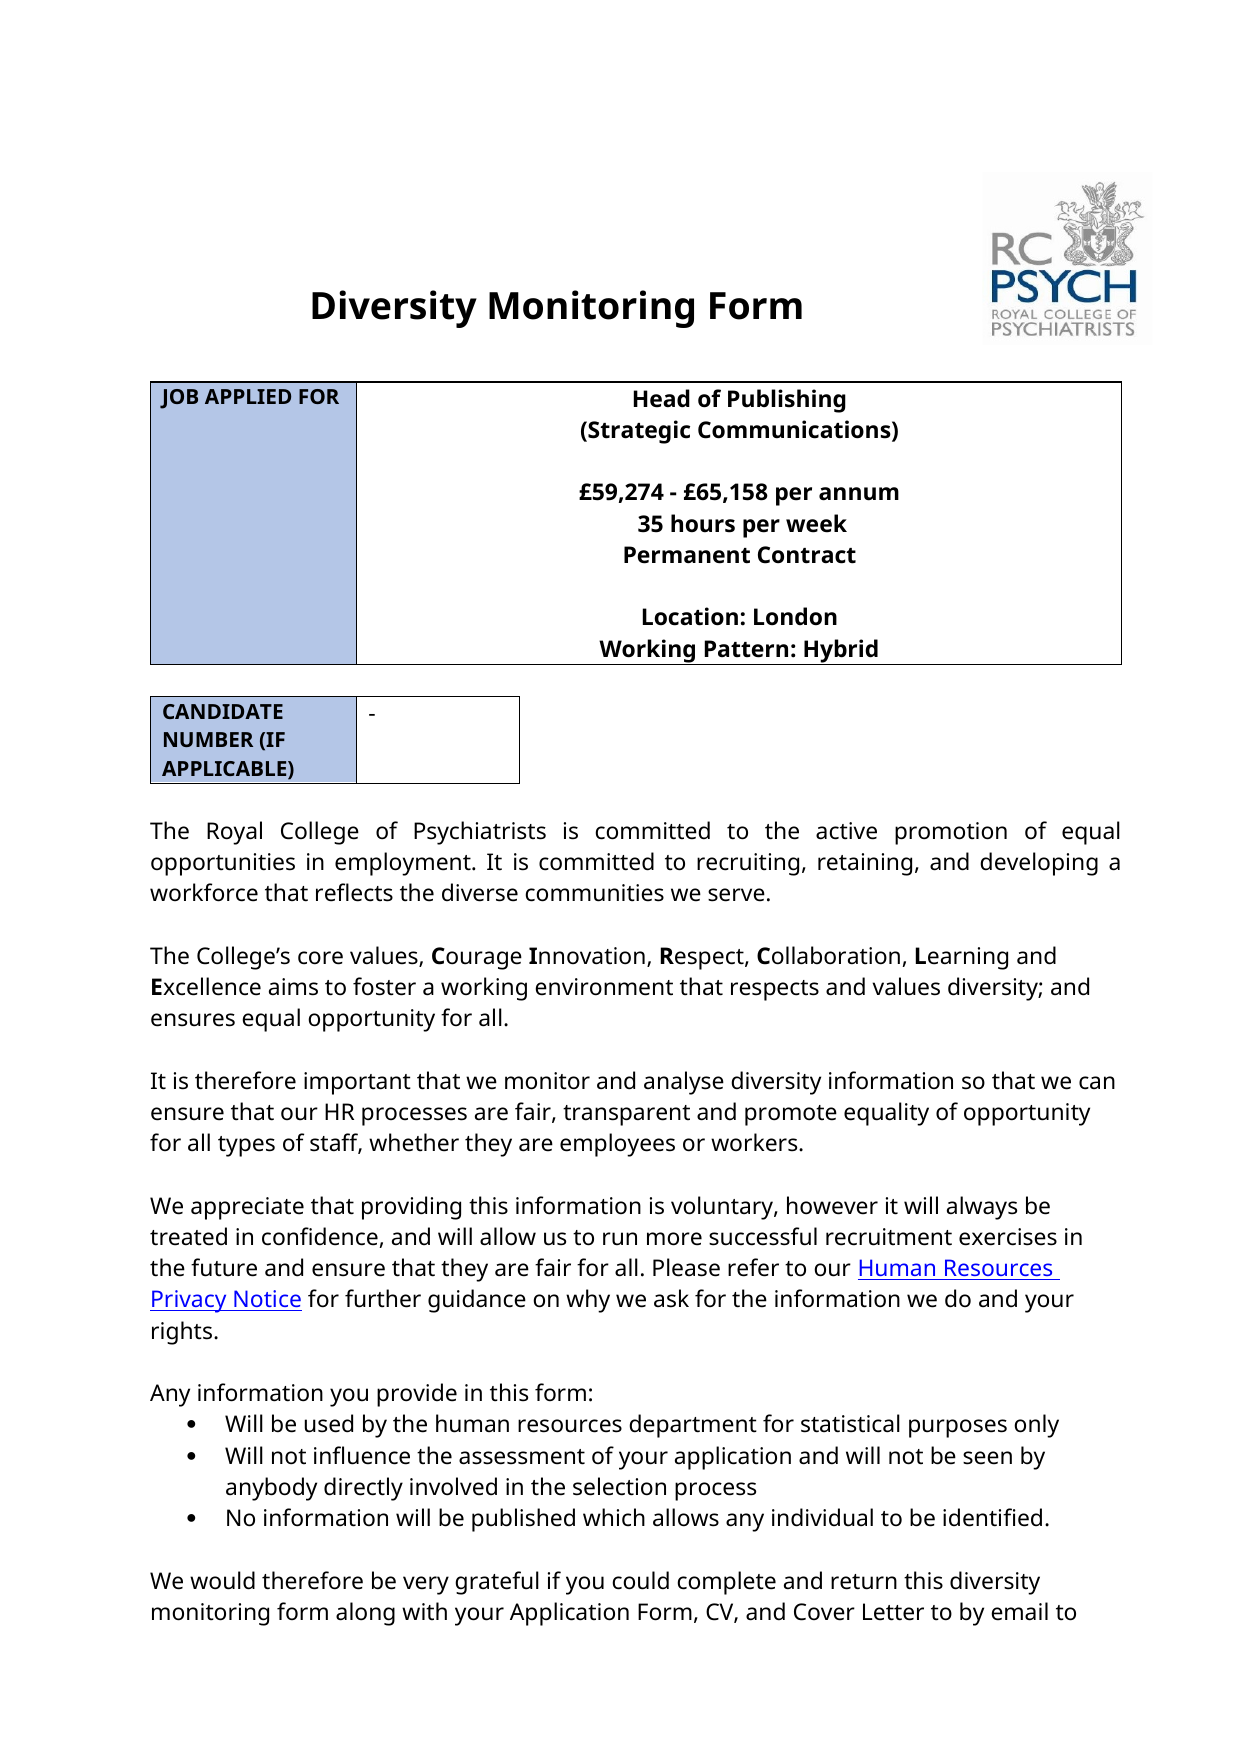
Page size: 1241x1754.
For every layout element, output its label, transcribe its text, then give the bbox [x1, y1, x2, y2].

table_header - [357, 697, 519, 782]
text We appreciate that providing this information is voluntary, however it will always be treated in confidence, and will allow us to run more successful recruitment exercises in the future and ensure that they are fair for all. Please refer to our Human Resources Privacy Notice for further guidance on why we ask for the information we do and your rights. [150, 1190, 1122, 1346]
text Any information you provide in this form: [150, 1377, 1122, 1408]
table_header Head of Publishing (Strategic Communications) £59,274 - £65,158 per annum 35 hours per week Permanent Contract Location: London Working Pattern: Hybrid [357, 383, 1121, 664]
text Diversity Monitoring Form [150, 279, 982, 330]
table_header CANDIDATE NUMBER (IF APPLICABLE) [151, 697, 356, 782]
list No information will be published which allows any individual to be identified. [187, 1502, 1122, 1533]
text The College’s core values, Courage Innovation, Respect, Collaboration, Learning and Excellence aims to foster a working environment that respects and values diversity; and ensures equal opportunity for all. [150, 940, 1122, 1033]
text It is therefore important that we monitor and analyse diversity information so that we can ensure that our HR processes are fair, transparent and promote equality of opportunity for all types of staff, whether they are employees or workers. [150, 1065, 1122, 1158]
list Will be used by the human resources department for statistical purposes only [187, 1408, 1122, 1440]
text The Royal College of Psychiatrists is committed to the active promotion of equal opportunities in employment. It is committed to recruiting, retaining, and developing a workforce that reflects the diverse communities we serve. [150, 815, 1122, 908]
table_header JOB APPLIED FOR [151, 383, 356, 664]
list Will not influence the assessment of your application and will not be seen by anybody directly involved in the selection process [187, 1440, 1122, 1502]
picture [982, 172, 1153, 345]
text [150, 1565, 1122, 1627]
